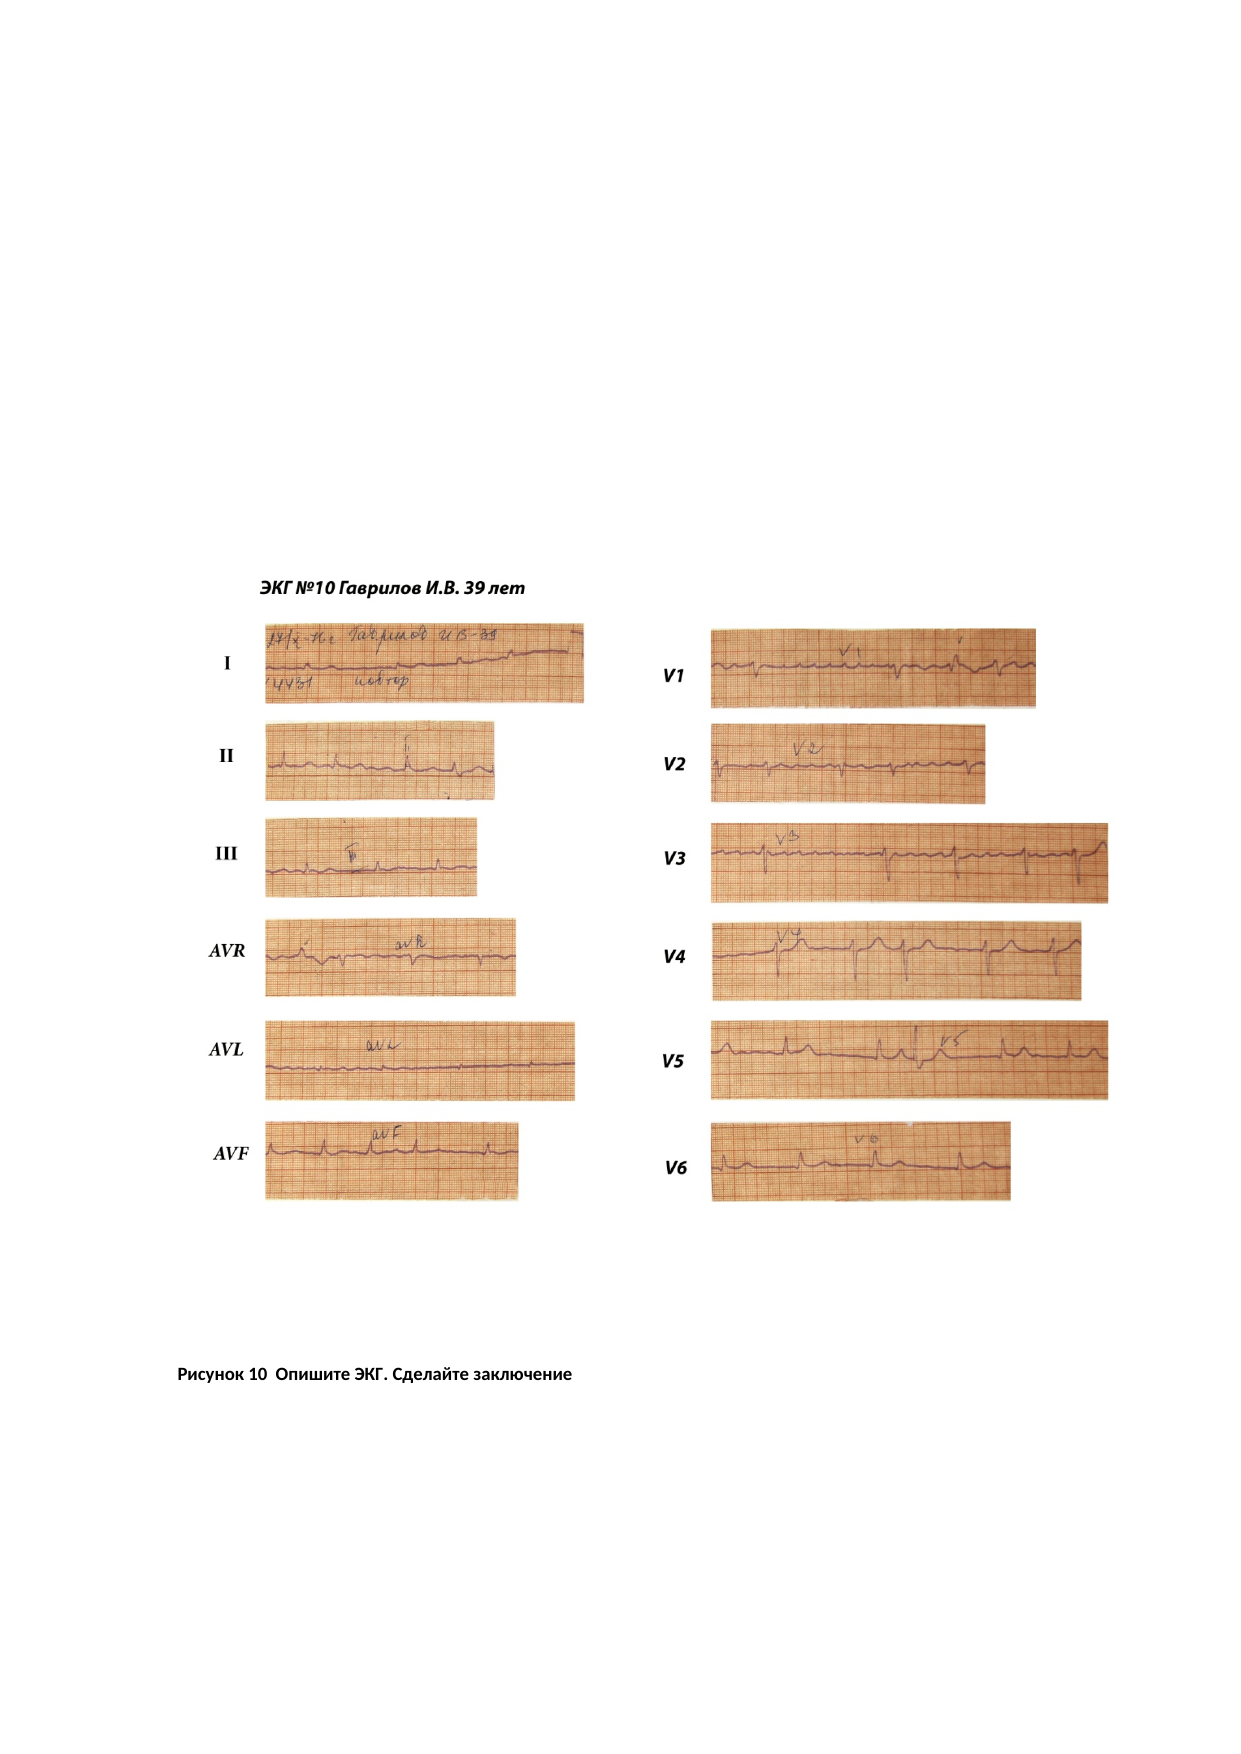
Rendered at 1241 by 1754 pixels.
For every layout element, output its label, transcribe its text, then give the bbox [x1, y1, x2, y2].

text Рисунок 10 Опишите ЭКГ. Сделайте заключение [177, 1362, 1152, 1385]
picture [177, 542, 1152, 1232]
